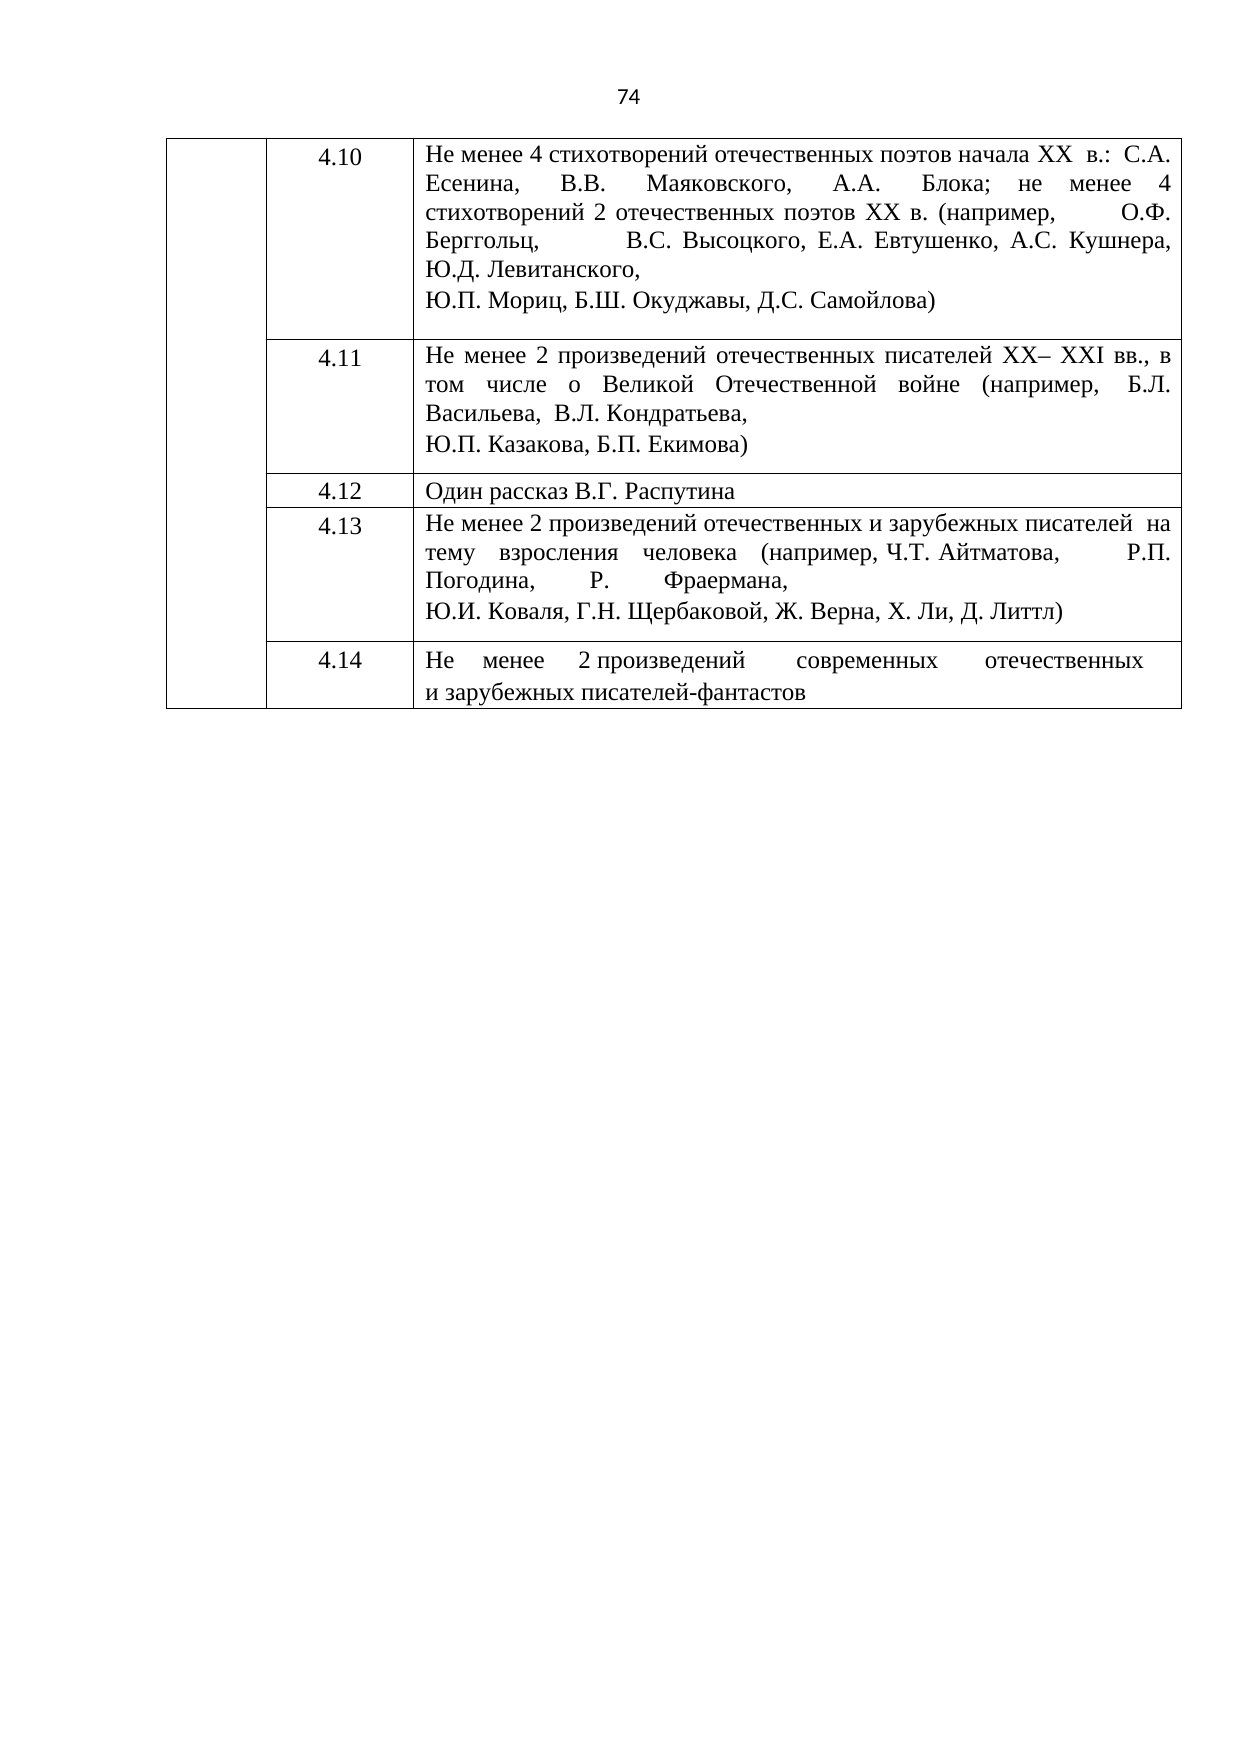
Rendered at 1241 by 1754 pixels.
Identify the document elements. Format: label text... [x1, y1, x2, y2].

table_cell Не менее 2 произведений отечественных и зарубежных писателей на тему взросления человека (например, Ч.Т. Айтматова, Р.П. Погодина, Р. Фраермана, Ю.И. Коваля, Г.Н. Щербаковой, Ж. Верна, Х. Ли, Д. Литтл) [414, 508, 1181, 641]
table_cell Не менее 4 стихотворений отечественных поэтов начала XX в.: С.А. Есенина, В.В. Маяковского, А.А. Блока; не менее 4 стихотворений 2 отечественных поэтов XX в. (например, О.Ф. Берггольц, В.С. Высоцкого, Е.А. Евтушенко, А.С. Кушнера, Ю.Д. Левитанского, Ю.П. Мориц, Б.Ш. Окуджавы, Д.С. Самойлова) [414, 139, 1181, 339]
table_cell 4.14 [267, 642, 413, 708]
table_cell 4.10 [267, 139, 413, 339]
table_cell 4.13 [267, 508, 413, 641]
table_cell Один рассказ В.Г. Распутина [414, 474, 1181, 507]
table_cell Не менее 2 произведений отечественных писателей ХХ– XXI вв., в том числе о Великой Отечественной войне (например, Б.Л. Васильева, В.Л. Кондратьева, Ю.П. Казакова, Б.П. Екимова) [414, 340, 1181, 473]
table_cell 4.12 [267, 474, 413, 507]
table_cell Не менее 2 произведений современных отечественных и зарубежных писателей-фантастов [414, 642, 1181, 708]
table_cell 4.11 [267, 340, 413, 473]
